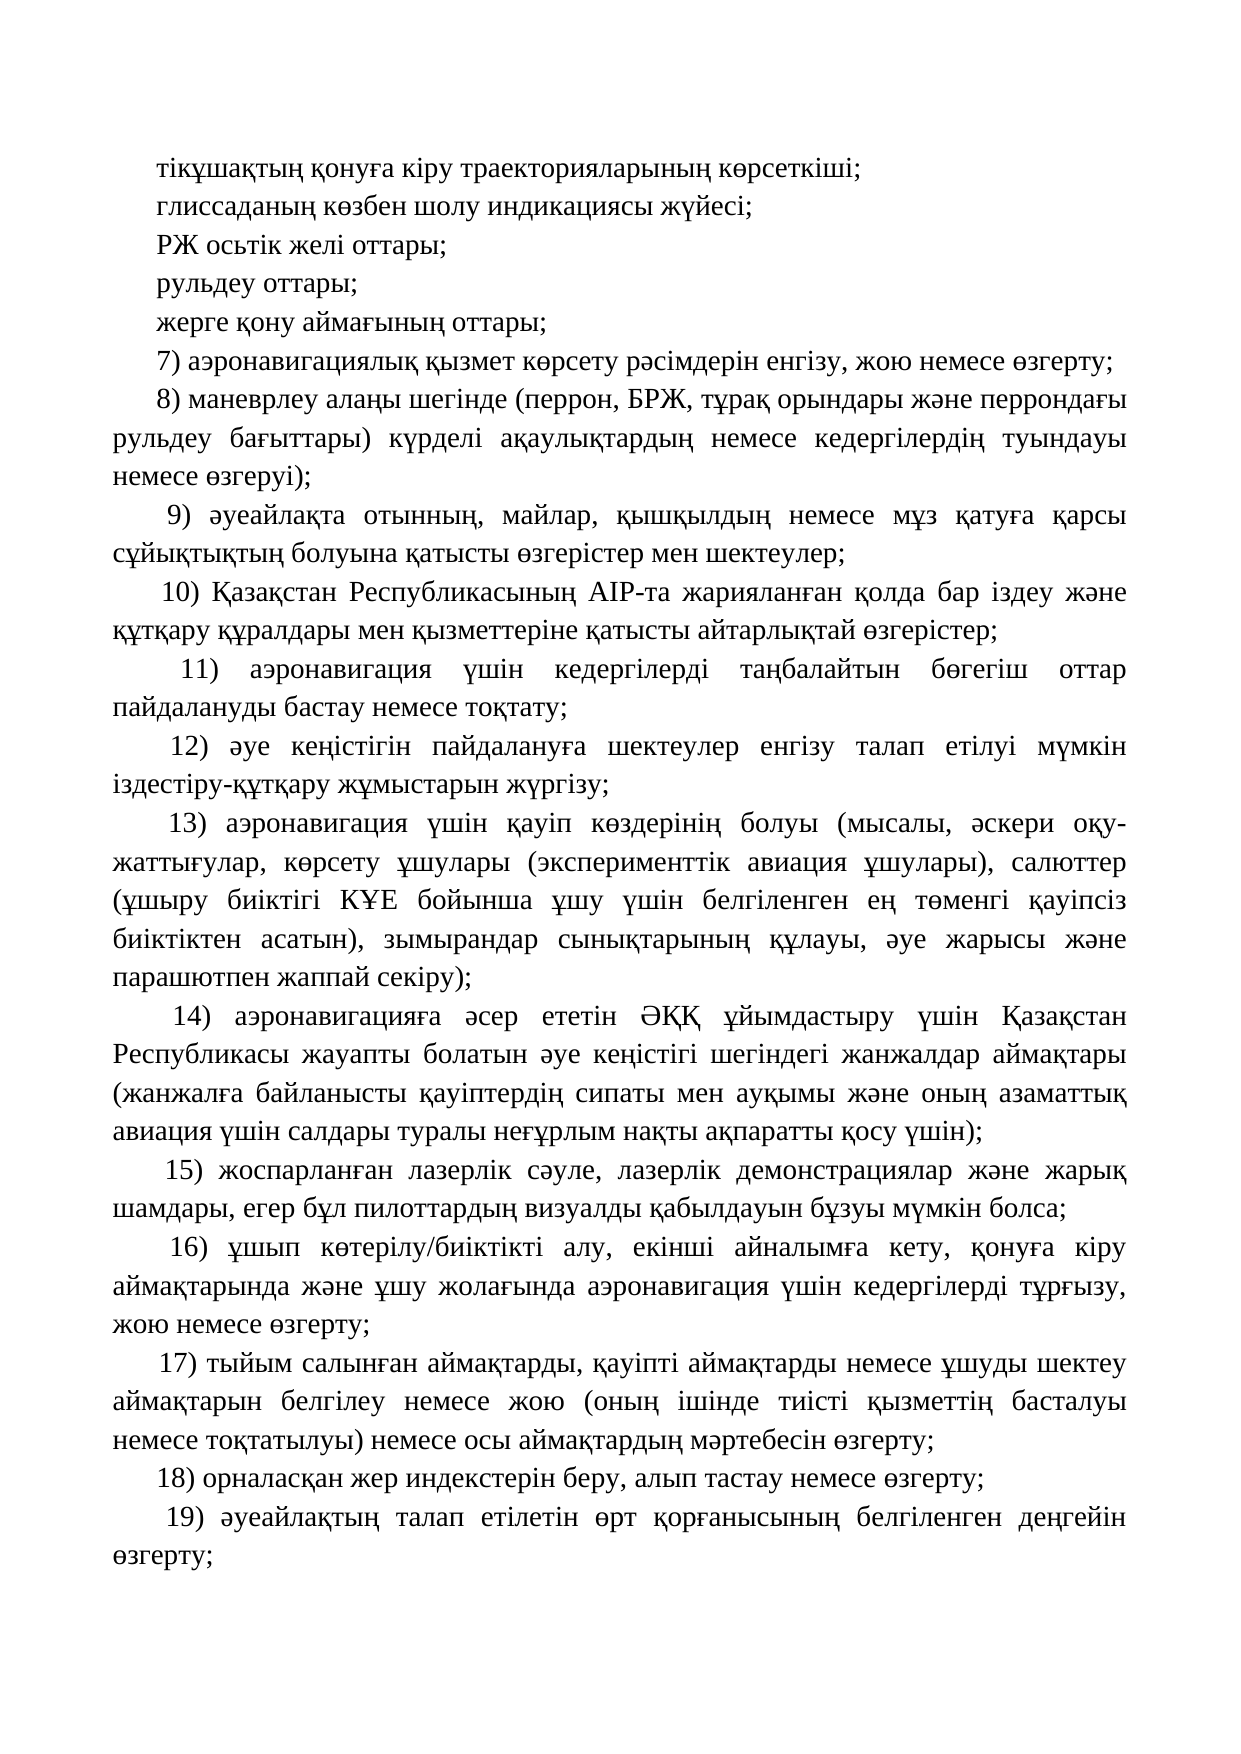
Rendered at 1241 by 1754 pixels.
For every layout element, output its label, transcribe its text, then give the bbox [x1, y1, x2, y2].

text рульдеу оттары; [112, 266, 1128, 299]
text 11) аэронавигация үшін кедергілерді таңбалайтын бөгегіш оттар пайдалануды бастау немесе тоқтату; [112, 651, 1128, 723]
text 12) әуе кеңістігін пайдалануға шектеулер енгізу талап етілуі мүмкін іздестіру-құтқару жұмыстарын жүргізу; [112, 728, 1128, 800]
text 9) әуеайлақта отынның, майлар, қышқылдың немесе мұз қатуға қарсы сұйықтықтың болуына қатысты өзгерістер мен шектеулер; [112, 497, 1128, 569]
text глиссаданың көзбен шолу индикациясы жүйесі; [112, 188, 1128, 222]
text тікұшақтың қонуға кіру траекторияларының көрсеткіші; [112, 150, 1128, 183]
text РЖ осьтік желі оттары; [112, 227, 1128, 261]
text 17) тыйым салынған аймақтарды, қауіпті аймақтарды немесе ұшуды шектеу аймақтарын белгілеу немесе жою (оның ішінде тиісті қызметтің басталуы немесе тоқтатылуы) немесе осы аймақтардың мәртебесін өзгерту; [112, 1345, 1128, 1455]
text 16) ұшып көтерілу/биіктікті алу, екінші айналымға кету, қонуға кіру аймақтарында және ұшу жолағында аэронавигация үшін кедергілерді тұрғызу, жою немесе өзгерту; [112, 1229, 1128, 1340]
text 14) аэронавигацияға әсер ететін ӘҚҚ ұйымдастыру үшін Қазақстан Республикасы жауапты болатын әуе кеңістігі шегіндегі жанжалдар аймақтары (жанжалға байланысты қауіптердің сипаты мен ауқымы және оның азаматтық авиация үшін салдары туралы неғұрлым нақты ақпаратты қосу үшін); [112, 998, 1128, 1147]
text 13) аэронавигация үшін қауіп көздерінің болуы (мысалы, әскери оқу-жаттығулар, көрсету ұшулары (эксперименттік авиация ұшулары), салюттер (ұшыру биіктігі КҰЕ бойынша ұшу үшін белгіленген ең төменгі қауіпсіз биіктіктен асатын), зымырандар сынықтарының құлауы, әуе жарысы және парашютпен жаппай секіру); [112, 805, 1128, 993]
text 10) Қазақстан Республикасының AIP-та жарияланған қолда бар іздеу және құтқару құралдары мен қызметтеріне қатысты айтарлықтай өзгерістер; [112, 574, 1128, 646]
text 19) әуеайлақтың талап етілетін өрт қорғанысының белгіленген деңгейін өзгерту; [112, 1499, 1128, 1571]
text 15) жоспарланған лазерлік сәуле, лазерлік демонстрациялар және жарық шамдары, егер бұл пилоттардың визуалды қабылдауын бұзуы мүмкін болса; [112, 1152, 1128, 1224]
text 7) аэронавигациялық қызмет көрсету рәсімдерін енгізу, жою немесе өзгерту; [112, 343, 1128, 376]
text жерге қону аймағының оттары; [112, 304, 1128, 338]
text 18) орналасқан жер индекстерін беру, алып тастау немесе өзгерту; [112, 1460, 1128, 1494]
text 8) маневрлеу алаңы шегінде (перрон, БРЖ, тұрақ орындары және перрондағы рульдеу бағыттары) күрделі ақаулықтардың немесе кедергілердің туындауы немесе өзгеруі); [112, 381, 1128, 492]
